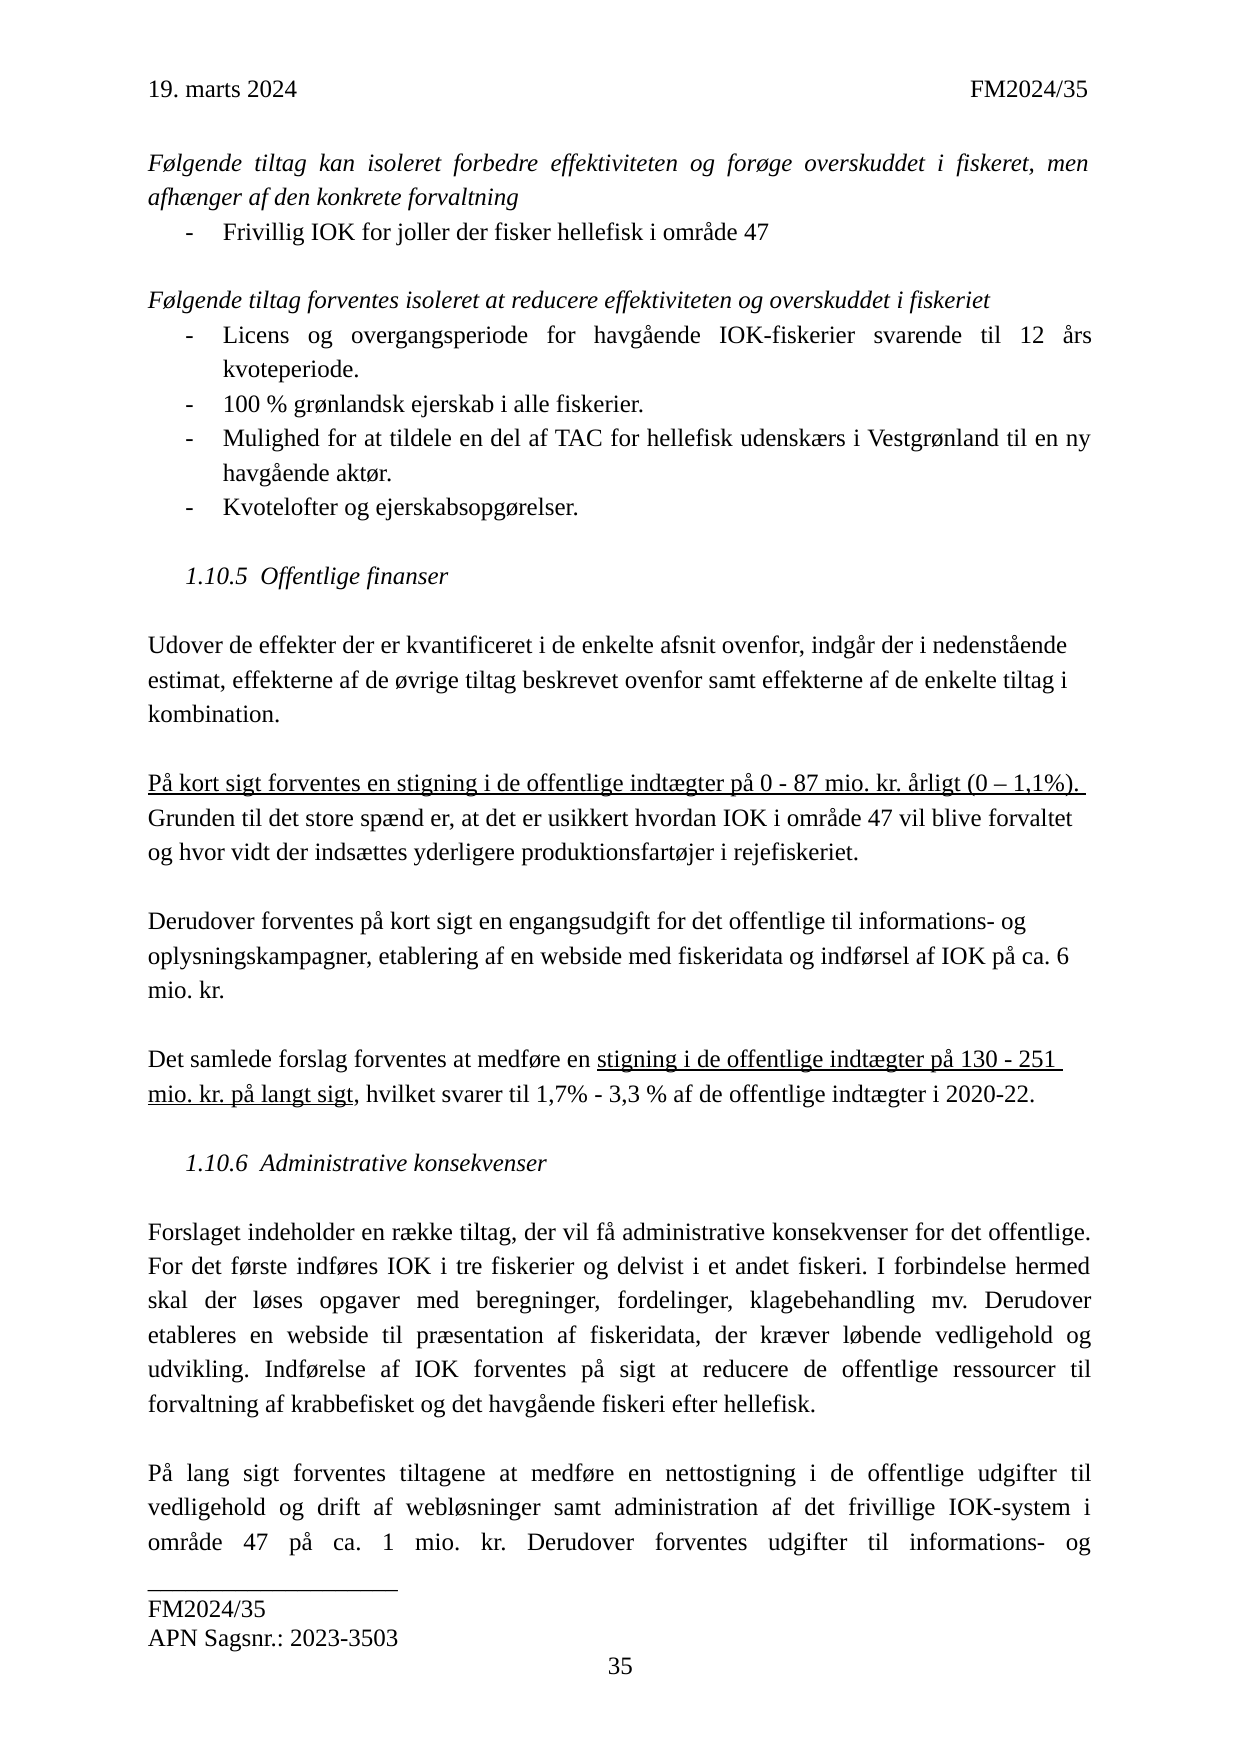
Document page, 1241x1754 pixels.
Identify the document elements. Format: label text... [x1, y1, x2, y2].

list Offentlige finanser [185, 561, 1092, 590]
text Forslaget indeholder en række tiltag, der vil få administrative konsekvenser for det offentlige. For det første indføres IOK i tre fiskerier og delvist i et andet fiskeri. I forbindelse hermed skal der løses opgaver med beregninger, fordelinger, klagebehandling mv. Derudover etableres en webside til præsentation af fiskeridata, der kræver løbende vedligehold og udvikling. Indførelse af IOK forventes på sigt at reducere de offentlige ressourcer til forvaltning af krabbefisket og det havgående fiskeri efter hellefisk. [148, 1217, 1092, 1418]
list Frivillig IOK for joller der fisker hellefisk i område 47 [185, 217, 1092, 245]
list Kvotelofter og ejerskabsopgørelser. [185, 492, 1092, 521]
text Udover de effekter der er kvantificeret i de enkelte afsnit ovenfor, indgår der i nedenstående estimat, effekterne af de øvrige tiltag beskrevet ovenfor samt effekterne af de enkelte tiltag i kombination. [148, 630, 1092, 728]
list Administrative konsekvenser [185, 1148, 1092, 1176]
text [148, 1458, 1092, 1556]
text Det samlede forslag forventes at medføre en stigning i de offentlige indtægter på 130 - 251 mio. kr. på langt sigt, hvilket svarer til 1,7% - 3,3 % af de offentlige indtægter i 2020-22. [148, 1044, 1092, 1107]
text Derudover forventes på kort sigt en engangsudgift for det offentlige til informations- og oplysningskampagner, etablering af en webside med fiskeridata og indførsel af IOK på ca. 6 mio. kr. [148, 906, 1092, 1004]
text Følgende tiltag kan isoleret forbedre effektiviteten og forøge overskuddet i fiskeret, men afhænger af den konkrete forvaltning [148, 148, 1092, 211]
text På kort sigt forventes en stigning i de offentlige indtægter på 0 - 87 mio. kr. årligt (0 – 1,1%). Grunden til det store spænd er, at det er usikkert hvordan IOK i område 47 vil blive forvaltet og hvor vidt der indsættes yderligere produktionsfartøjer i rejefiskeriet. [148, 768, 1092, 866]
text Følgende tiltag forventes isoleret at reducere effektiviteten og overskuddet i fiskeriet [148, 286, 1092, 314]
list 100 % grønlandsk ejerskab i alle fiskerier. [185, 389, 1092, 418]
list Licens og overgangsperiode for havgående IOK-fiskerier svarende til 12 års kvoteperiode. [185, 320, 1092, 383]
list Mulighed for at tildele en del af TAC for hellefisk udenskærs i Vestgrønland til en ny havgående aktør. [185, 423, 1092, 487]
